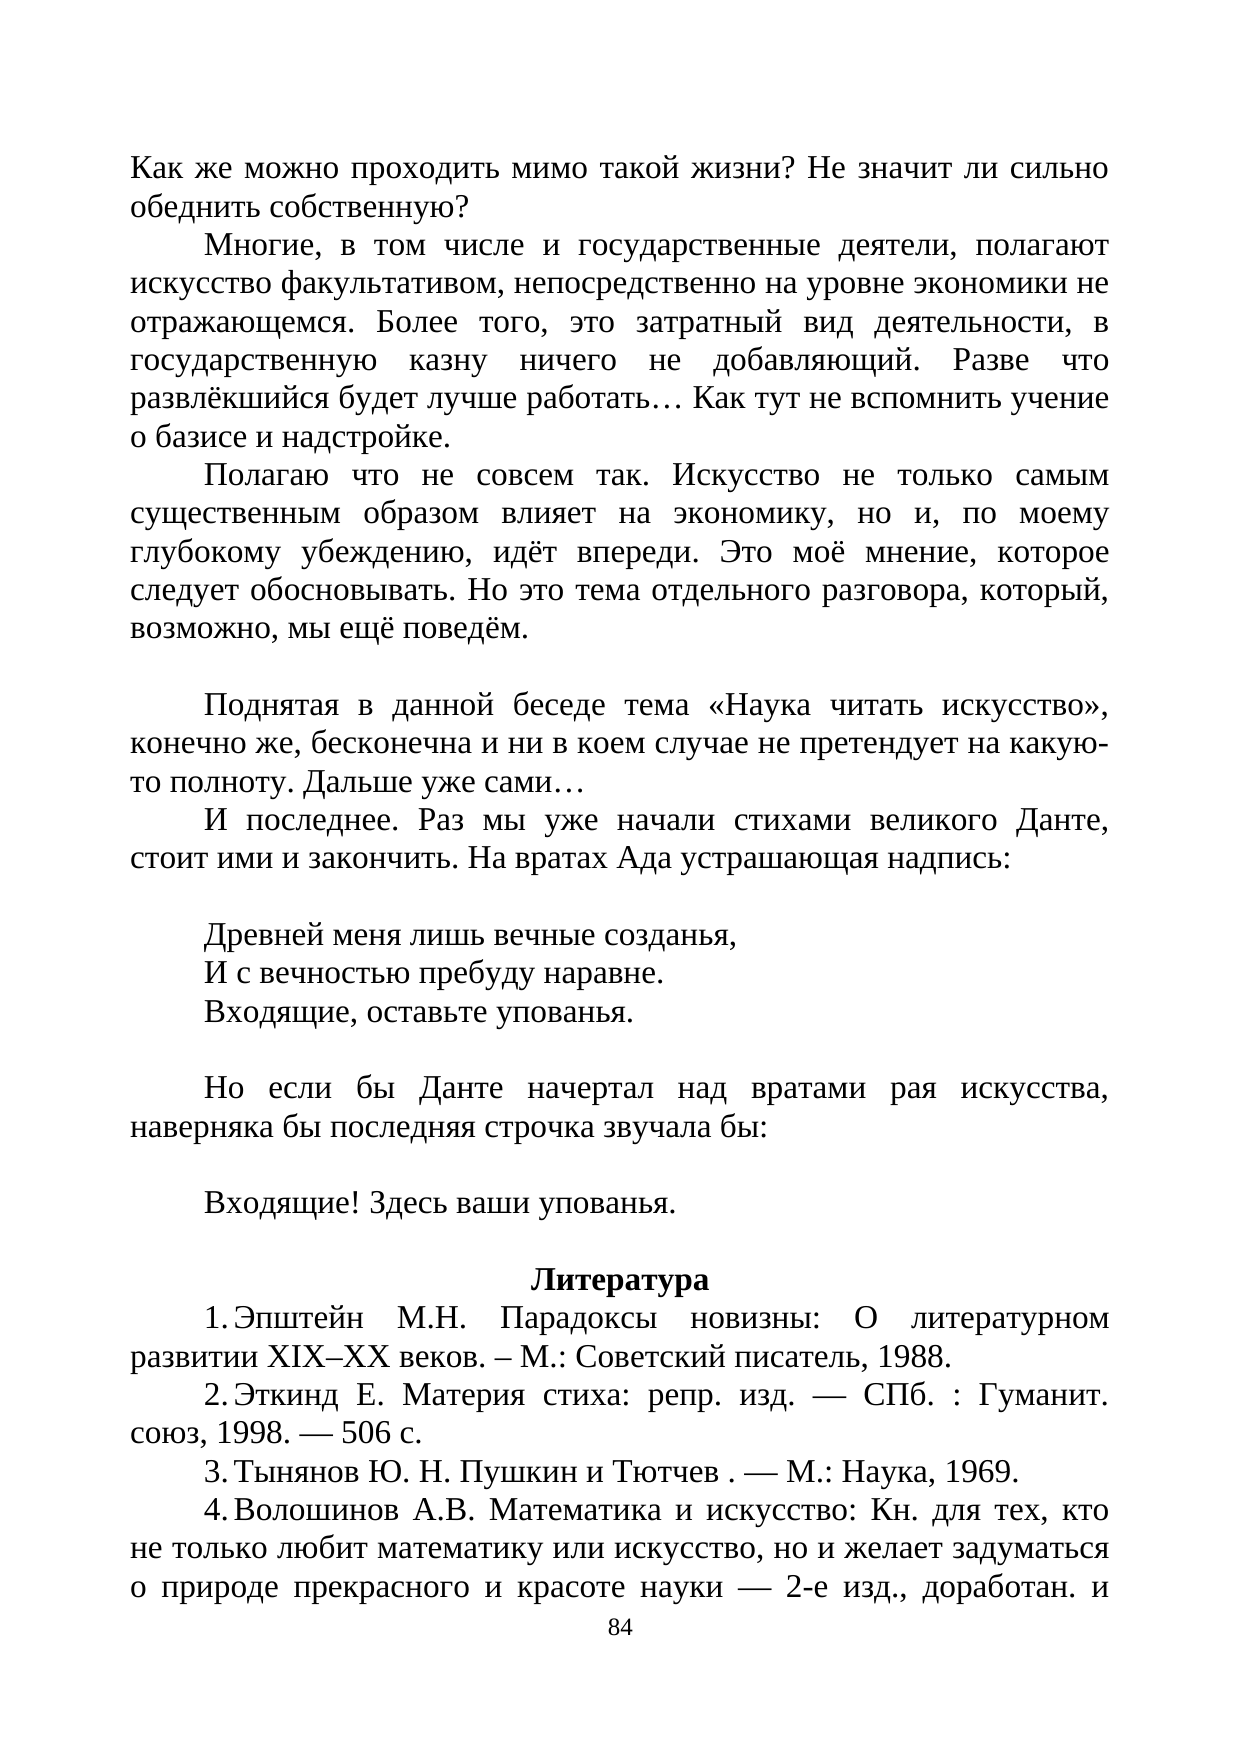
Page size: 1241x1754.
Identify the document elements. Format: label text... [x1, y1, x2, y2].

text Входящие! Здесь ваши упованья. [130, 1183, 1110, 1221]
text Но если бы Данте начертал над вратами рая искусства, наверняка бы последняя строчка звучала бы: [130, 1068, 1110, 1144]
text И последнее. Раз мы уже начали стихами великого Данте, стоит ими и закончить. На вратах Ада устрашающая надпись: [130, 799, 1110, 876]
list Тынянов Ю. Н. Пушкин и Тютчев . — М.: Наука, 1969. [130, 1451, 1110, 1489]
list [130, 1489, 1110, 1604]
list Эпштейн М.Н. Парадоксы новизны: О литературном развитии XIX–XX веков. – М.: Советский писатель, 1988. [130, 1298, 1110, 1374]
text Древней меня лишь вечные созданья, [130, 914, 1110, 953]
text Поднятая в данной беседе тема «Наука читать искусство», конечно же, бесконечна и ни в коем случае не претендует на какую-то полноту. Дальше уже сами… [130, 684, 1110, 799]
text Полагаю что не совсем так. Искусство не только самым существенным образом влияет на экономику, но и, по моему глубокому убеждению, идёт впереди. Это моё мнение, которое следует обосновывать. Но это тема отдельного разговора, который, возможно, мы ещё поведём. [130, 454, 1110, 646]
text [130, 148, 1110, 224]
text Входящие, оставьте упованья. [130, 991, 1110, 1029]
list Эткинд Е. Материя стиха: репр. изд. — СПб. : Гуманит. союз, 1998. — 506 с. [130, 1374, 1110, 1451]
text Многие, в том числе и государственные деятели, полагают искусство факультативом, непосредственно на уровне экономики не отражающемся. Более того, это затратный вид деятельности, в государственную казну ничего не добавляющий. Разве что развлёкшийся будет лучше работать… Как тут не вспомнить учение о базисе и надстройке. [130, 224, 1110, 454]
text Литература [130, 1259, 1110, 1298]
text И с вечностью пребуду наравне. [130, 953, 1110, 991]
